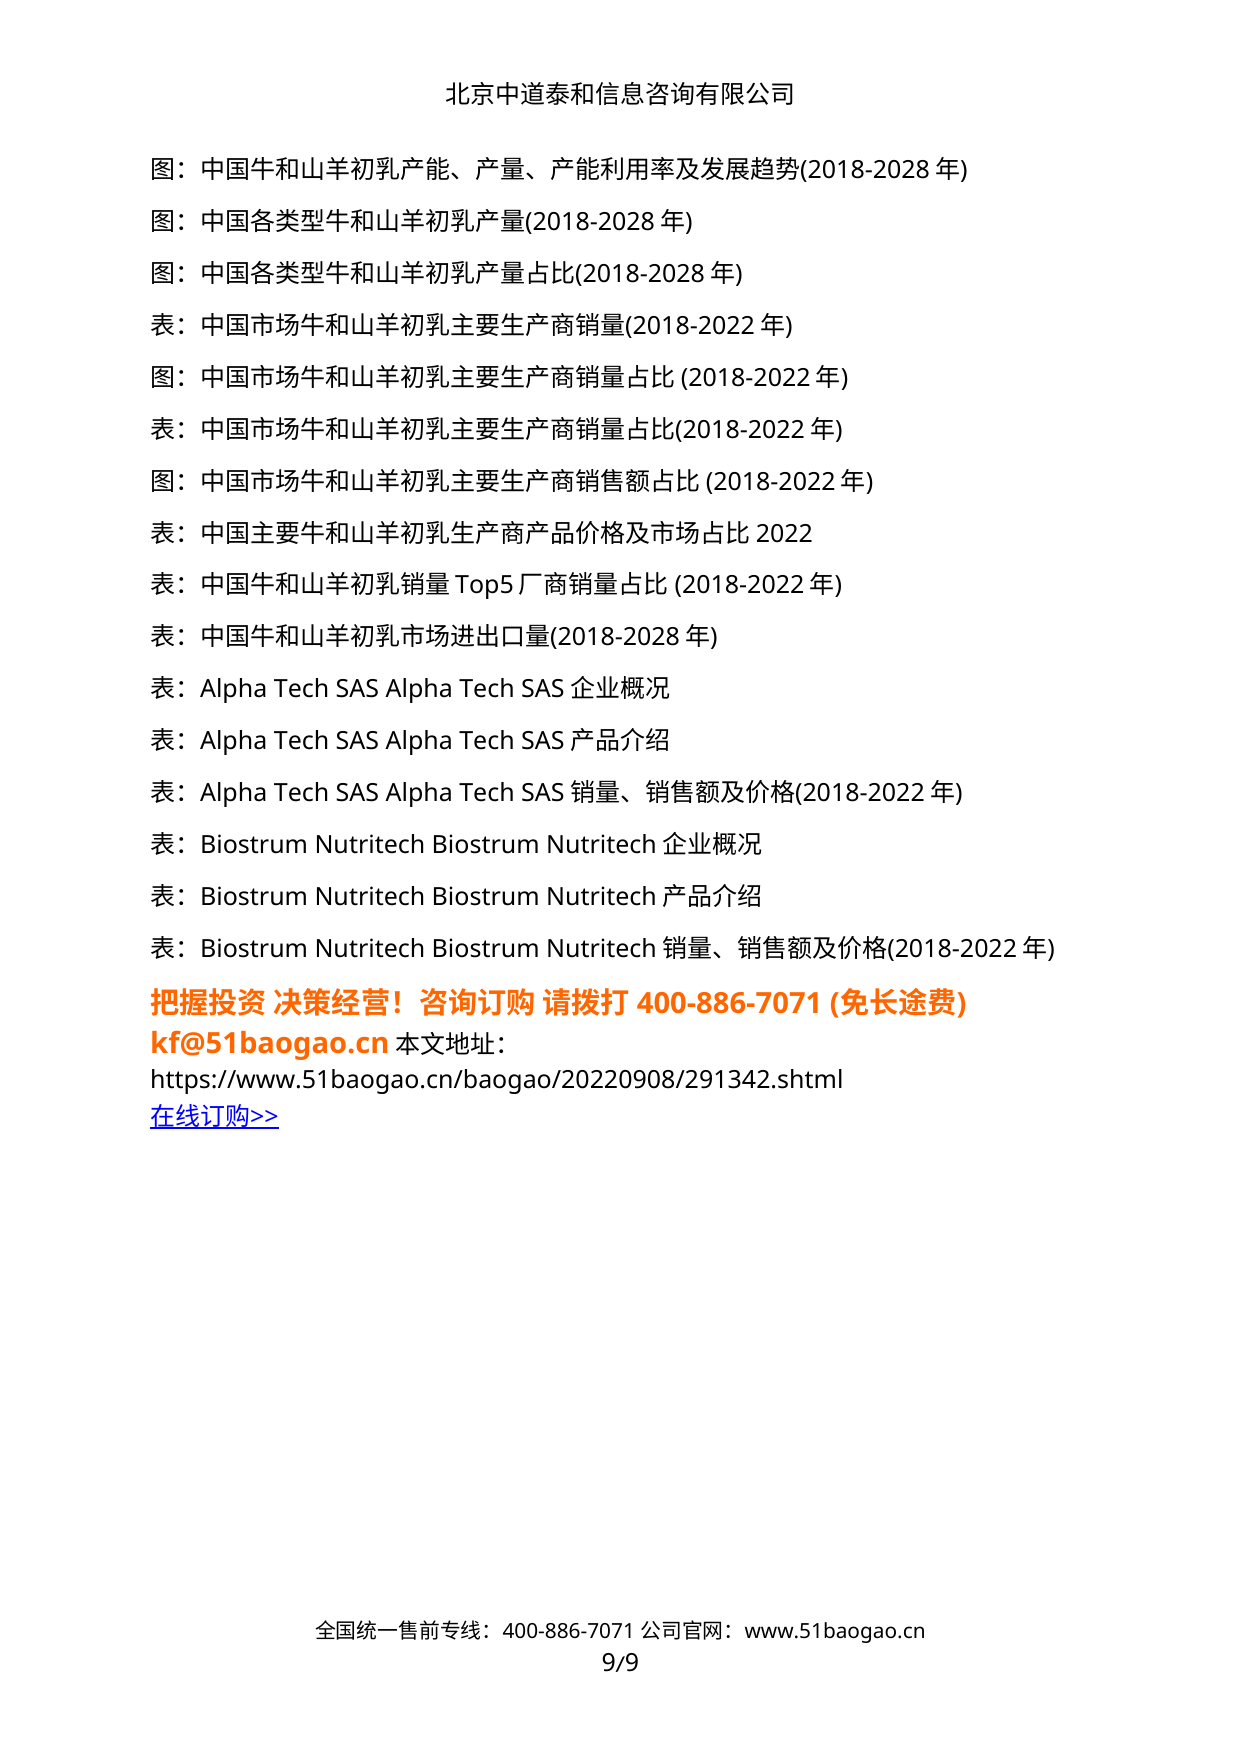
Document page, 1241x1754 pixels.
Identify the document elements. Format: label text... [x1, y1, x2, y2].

text 表：中国牛和山羊初乳市场进出口量(2018-2028年) [150, 617, 1090, 653]
text 表：Alpha Tech SAS Alpha Tech SAS产品介绍 [150, 721, 1090, 757]
text 表：Biostrum Nutritech Biostrum Nutritech销量、销售额及价格(2018-2022年) [150, 928, 1090, 964]
text 表：Alpha Tech SAS Alpha Tech SAS销量、销售额及价格(2018-2022年) [150, 772, 1090, 809]
text 图：中国市场牛和山羊初乳主要生产商销量占比 (2018-2022年) [150, 357, 1090, 394]
text 在线订购>> [150, 1096, 1090, 1132]
text 表：中国主要牛和山羊初乳生产商产品价格及市场占比 2022 [150, 513, 1090, 549]
text 图：中国各类型牛和山羊初乳产量占比(2018-2028年) [150, 254, 1090, 290]
text 表：Biostrum Nutritech Biostrum Nutritech产品介绍 [150, 876, 1090, 912]
text 表：中国市场牛和山羊初乳主要生产商销量占比(2018-2022年) [150, 409, 1090, 446]
text 图：中国牛和山羊初乳产能、产量、产能利用率及发展趋势(2018-2028年) [150, 150, 1090, 186]
text 图：中国市场牛和山羊初乳主要生产商销售额占比 (2018-2022年) [150, 461, 1090, 497]
text 图：中国各类型牛和山羊初乳产量(2018-2028年) [150, 202, 1090, 238]
text 表：中国市场牛和山羊初乳主要生产商销量(2018-2022年) [150, 306, 1090, 342]
text 表：Biostrum Nutritech Biostrum Nutritech企业概况 [150, 824, 1090, 861]
text 表：Alpha Tech SAS Alpha Tech SAS企业概况 [150, 669, 1090, 705]
text 表：中国牛和山羊初乳销量Top5厂商销量占比 (2018-2022年) [150, 565, 1090, 601]
text 把握投资 决策经营！咨询订购 请拨打 400-886-7071 (免长途费) kf@51baogao.cn本文地址：https://www.51baogao.cn/baogao/20220908/291342.shtml [150, 980, 1090, 1096]
